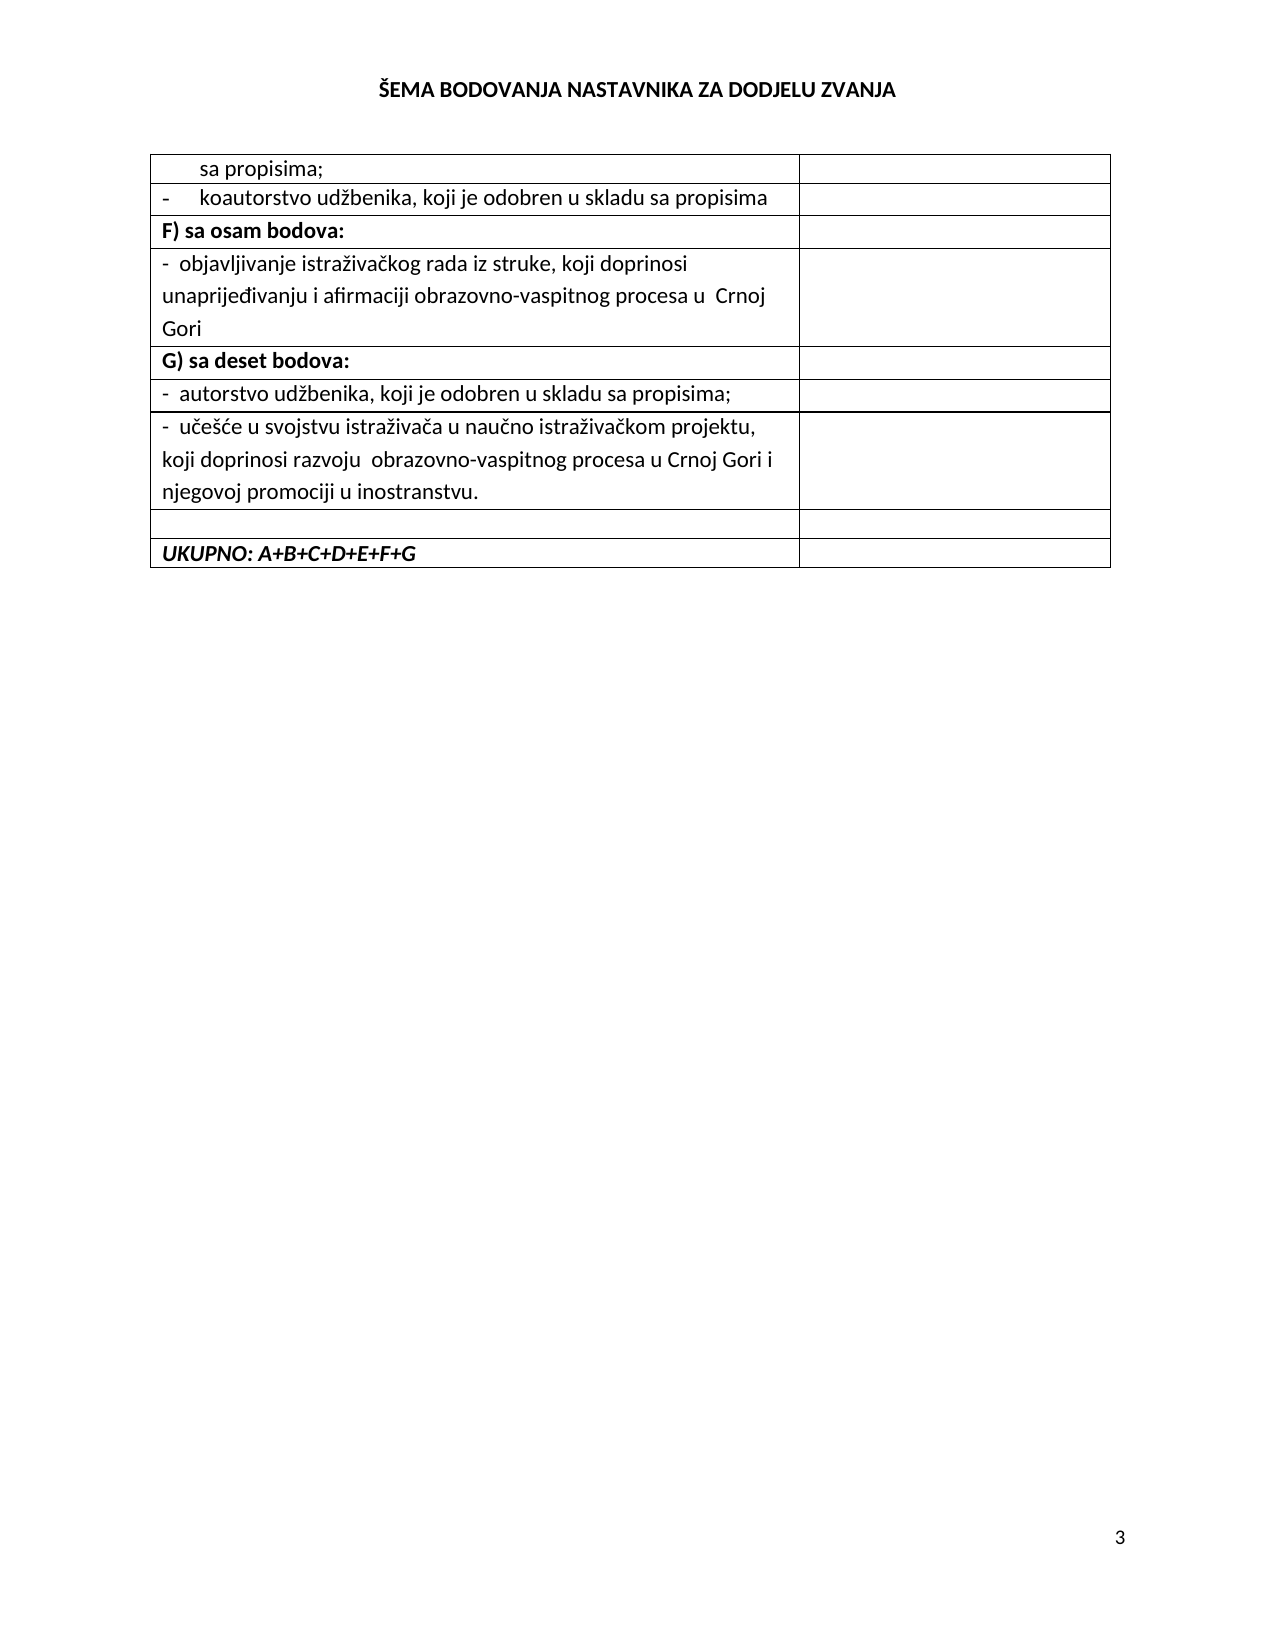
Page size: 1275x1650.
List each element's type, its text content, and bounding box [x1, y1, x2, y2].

table_cell [800, 249, 1110, 346]
table_cell [800, 216, 1110, 248]
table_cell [151, 155, 799, 182]
table_cell [151, 510, 799, 538]
table_cell - objavljivanje istraživačkog rada iz struke, koji doprinosi unaprijeđivanju i afirmaciji obrazovno-vaspitnog procesa u Crnoj Gori [151, 249, 799, 346]
table_cell UKUPNO: A+B+C+D+E+F+G [151, 539, 799, 567]
table_cell F) sa osam bodova: [151, 216, 799, 248]
table_cell [800, 155, 1110, 182]
table_cell G) sa deset bodova: [151, 347, 799, 378]
table_cell [800, 184, 1110, 215]
table_cell [800, 413, 1110, 509]
table_cell koautorstvo udžbenika, koji je odobren u skladu sa propisima [151, 184, 799, 215]
table_cell [800, 380, 1110, 411]
table_cell [800, 347, 1110, 378]
table_cell - autorstvo udžbenika, koji je odobren u skladu sa propisima; [151, 380, 799, 411]
table_cell - učešće u svojstvu istraživača u naučno istraživačkom projektu, koji doprinosi razvoju obrazovno-vaspitnog procesa u Crnoj Gori i njegovoj promociji u inostranstvu. [151, 413, 799, 509]
table_cell [800, 539, 1110, 567]
table_cell [800, 510, 1110, 538]
